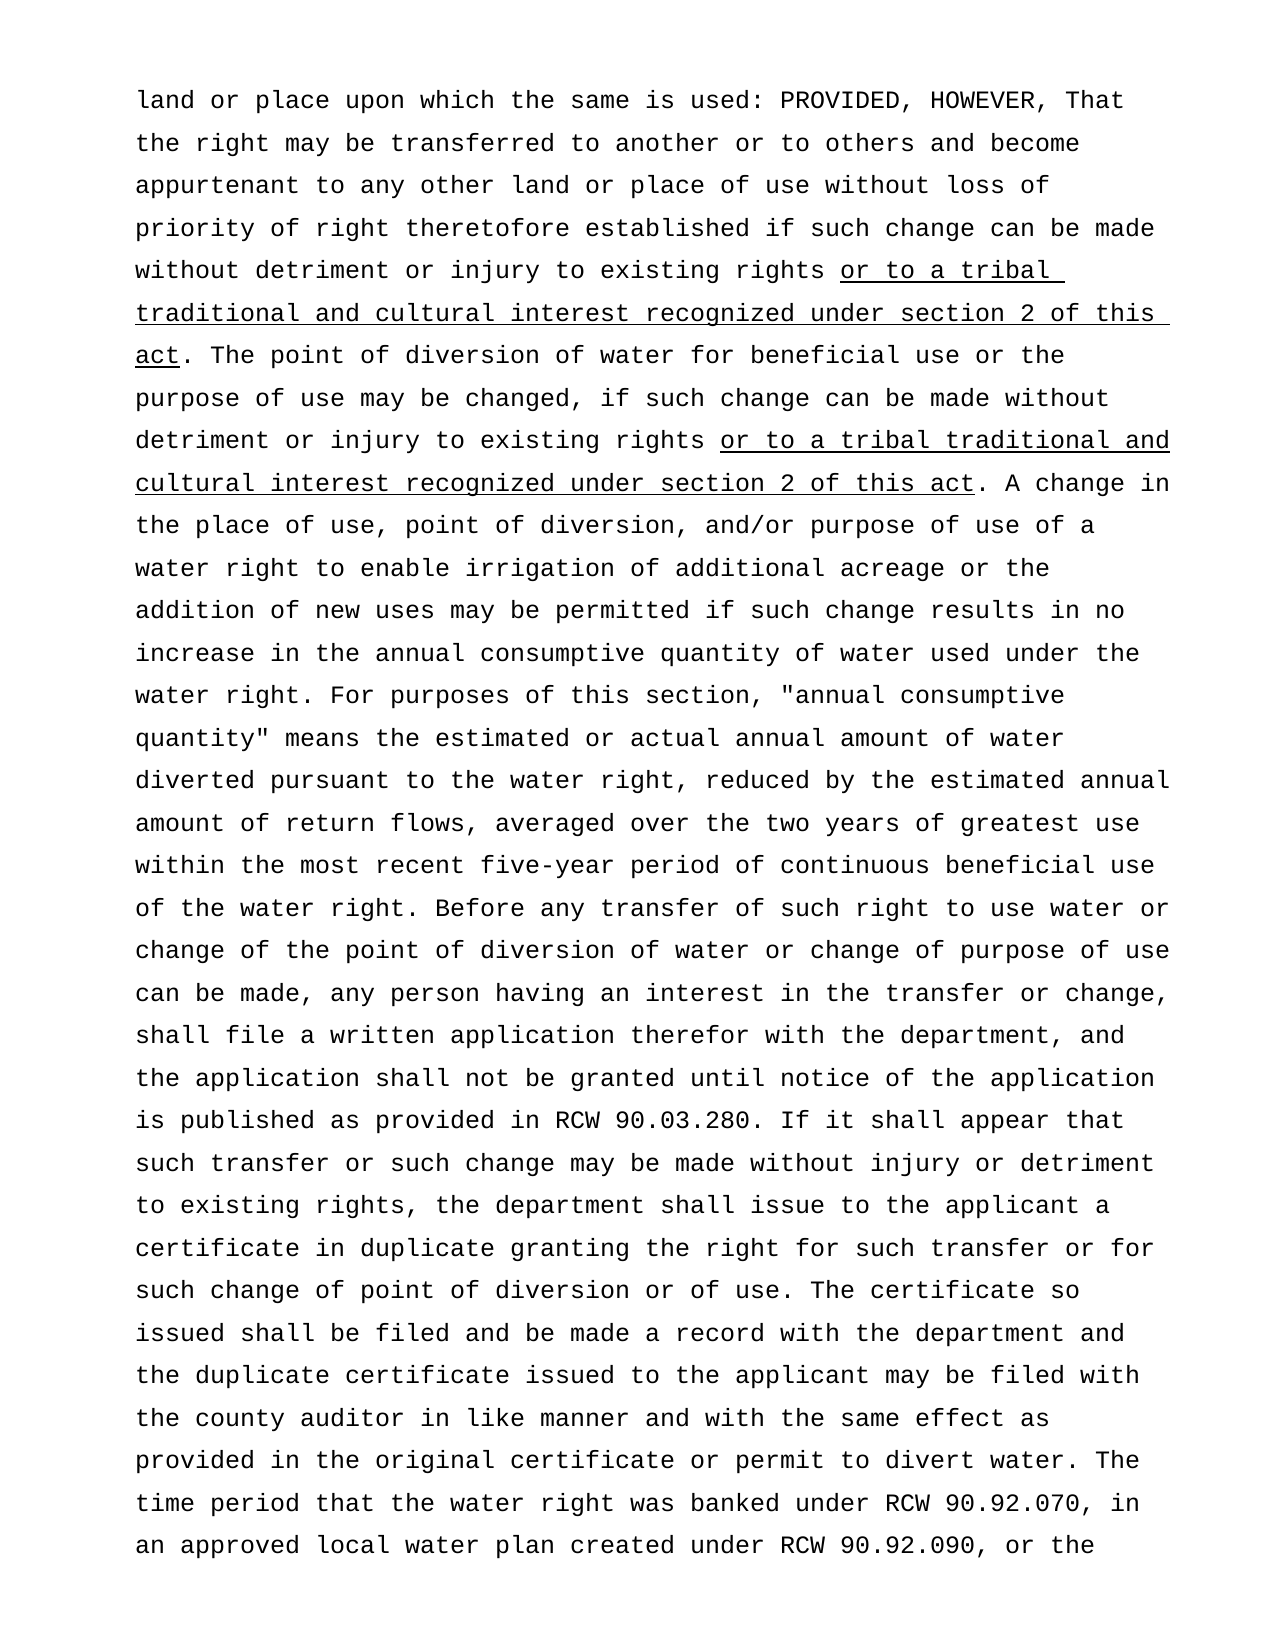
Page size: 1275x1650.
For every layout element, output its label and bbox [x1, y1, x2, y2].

text [135, 325, 1170, 1562]
text [135, 75, 1170, 324]
